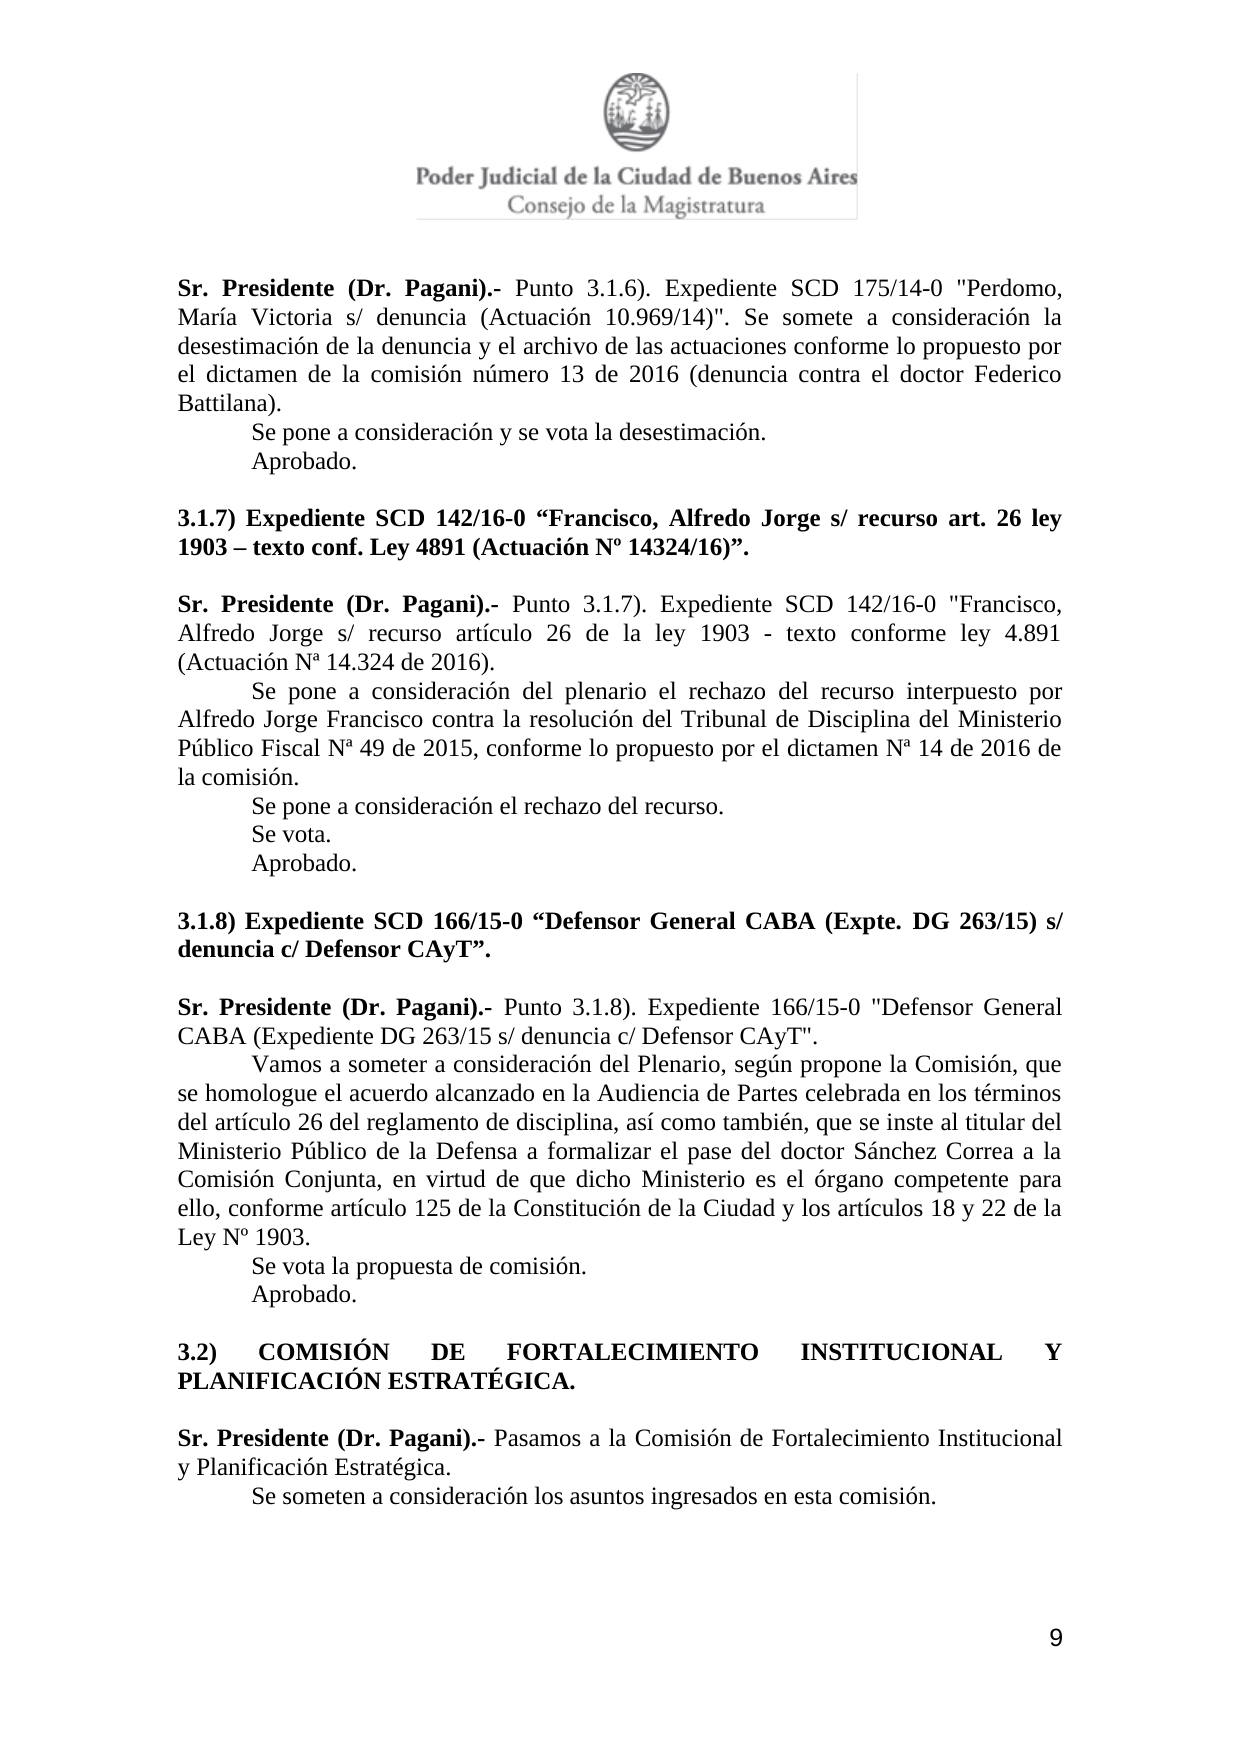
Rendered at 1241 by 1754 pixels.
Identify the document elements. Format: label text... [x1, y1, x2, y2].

subtitle 3.2) COMISIÓN DE FORTALECIMIENTO INSTITUCIONAL Y PLANIFICACIÓN ESTRATÉGICA. [177, 1337, 1063, 1394]
subtitle 3.1.8) Expediente SCD 166/15-0 “Defensor General CABA (Expte. DG 263/15) s/ denuncia c/ Defensor CAyT”. [177, 906, 1063, 963]
text Sr. Presidente (Dr. Pagani).- Punto 3.1.8). Expediente 166/15-0 "Defensor General CABA (Expediente DG 263/15 s/ denuncia c/ Defensor CAyT". [177, 992, 1063, 1049]
text Sr. Presidente (Dr. Pagani).- Pasamos a la Comisión de Fortalecimiento Institucional y Planificación Estratégica. [177, 1423, 1063, 1481]
text Se vota. [177, 819, 1063, 848]
text Se pone a consideración del plenario el rechazo del recurso interpuesto por Alfredo Jorge Francisco contra la resolución del Tribunal de Disciplina del Ministerio Público Fiscal Nª 49 de 2015, conforme lo propuesto por el dictamen Nª 14 de 2016 de la comisión. [177, 676, 1063, 791]
picture [416, 73, 859, 221]
text Se pone a consideración y se vota la desestimación. [177, 417, 1063, 446]
text Sr. Presidente (Dr. Pagani).- Punto 3.1.7). Expediente SCD 142/16-0 "Francisco, Alfredo Jorge s/ recurso artículo 26 de la ley 1903 - texto conforme ley 4.891 (Actuación Nª 14.324 de 2016). [177, 589, 1063, 676]
text Aprobado. [177, 848, 1063, 877]
subtitle 3.1.7) Expediente SCD 142/16-0 “Francisco, Alfredo Jorge s/ recurso art. 26 ley 1903 – texto conf. Ley 4891 (Actuación Nº 14324/16)”. [177, 503, 1063, 561]
text Se pone a consideración el rechazo del recurso. [177, 791, 1063, 819]
text Aprobado. [177, 1279, 1063, 1308]
text Sr. Presidente (Dr. Pagani).- Punto 3.1.6). Expediente SCD 175/14-0 "Perdomo, María Victoria s/ denuncia (Actuación 10.969/14)". Se somete a consideración la desestimación de la denuncia y el archivo de las actuaciones conforme lo propuesto por el dictamen de la comisión número 13 de 2016 (denuncia contra el doctor Federico Battilana). [177, 273, 1063, 417]
text Aprobado. [177, 446, 1063, 474]
text Vamos a someter a consideración del Plenario, según propone la Comisión, que se homologue el acuerdo alcanzado en la Audiencia de Partes celebrada en los términos del artículo 26 del reglamento de disciplina, así como también, que se inste al titular del Ministerio Público de la Defensa a formalizar el pase del doctor Sánchez Correa a la Comisión Conjunta, en virtud de que dicho Ministerio es el órgano competente para ello, conforme artículo 125 de la Constitución de la Ciudad y los artículos 18 y 22 de la Ley Nº 1903. [177, 1049, 1063, 1251]
text Se vota la propuesta de comisión. [177, 1251, 1063, 1279]
text Se someten a consideración los asuntos ingresados en esta comisión. [177, 1481, 1063, 1509]
